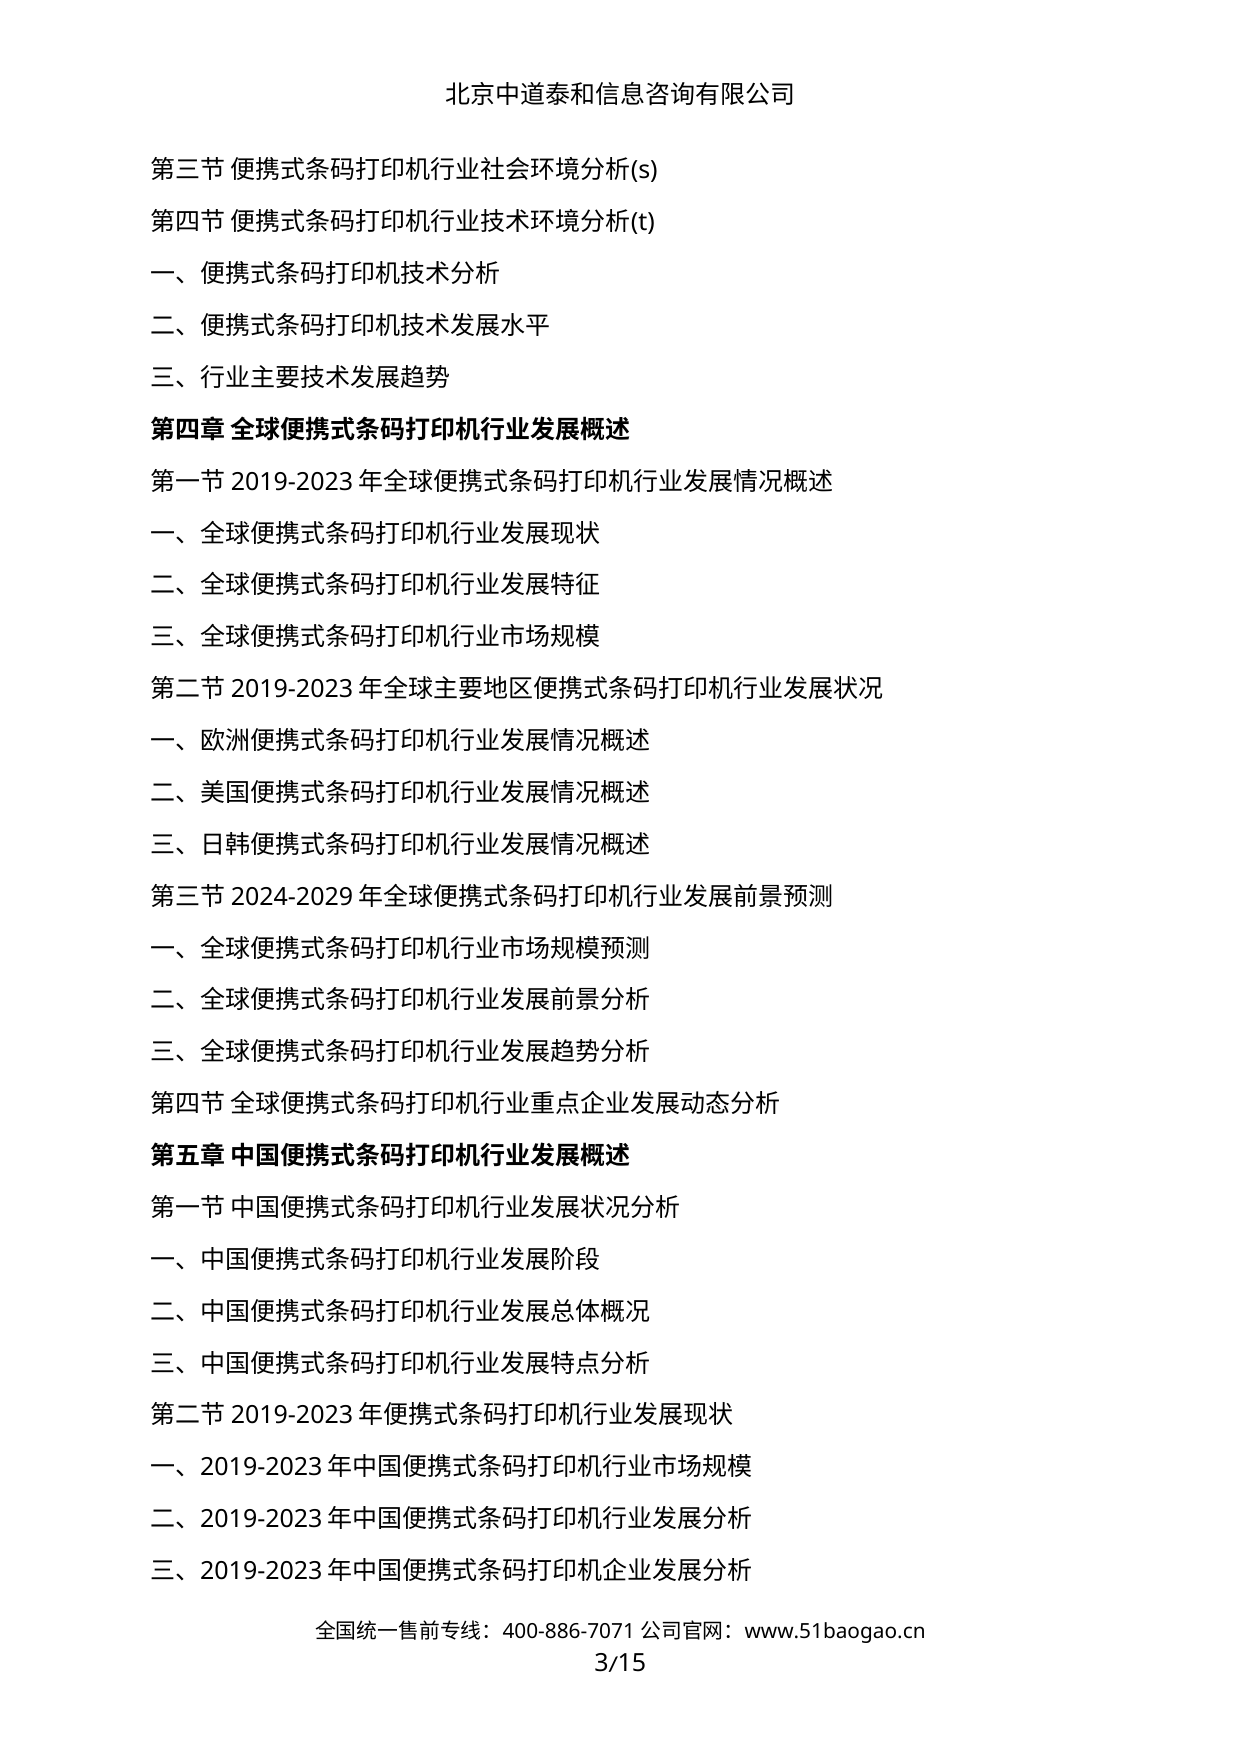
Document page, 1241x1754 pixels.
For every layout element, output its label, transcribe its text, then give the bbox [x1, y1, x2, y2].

text 三、2019-2023年中国便携式条码打印机企业发展分析 [150, 1551, 1090, 1587]
text 第四节 全球便携式条码打印机行业重点企业发展动态分析 [150, 1084, 1090, 1120]
text 第二节 2019-2023年便携式条码打印机行业发展现状 [150, 1395, 1090, 1431]
text 二、2019-2023年中国便携式条码打印机行业发展分析 [150, 1499, 1090, 1535]
text 一、中国便携式条码打印机行业发展阶段 [150, 1239, 1090, 1276]
text 一、便携式条码打印机技术分析 [150, 254, 1090, 290]
text 第三节 便携式条码打印机行业社会环境分析(s) [150, 150, 1090, 186]
text 第三节 2024-2029年全球便携式条码打印机行业发展前景预测 [150, 876, 1090, 912]
text 三、行业主要技术发展趋势 [150, 357, 1090, 394]
text 二、全球便携式条码打印机行业发展前景分析 [150, 980, 1090, 1016]
text 三、全球便携式条码打印机行业发展趋势分析 [150, 1032, 1090, 1068]
text 第四章 全球便携式条码打印机行业发展概述 [150, 409, 1090, 446]
text 一、全球便携式条码打印机行业市场规模预测 [150, 928, 1090, 964]
text 二、美国便携式条码打印机行业发展情况概述 [150, 772, 1090, 809]
text 一、2019-2023年中国便携式条码打印机行业市场规模 [150, 1447, 1090, 1483]
text 第四节 便携式条码打印机行业技术环境分析(t) [150, 202, 1090, 238]
text 一、全球便携式条码打印机行业发展现状 [150, 513, 1090, 549]
text 一、欧洲便携式条码打印机行业发展情况概述 [150, 721, 1090, 757]
text 三、日韩便携式条码打印机行业发展情况概述 [150, 824, 1090, 861]
text 二、便携式条码打印机技术发展水平 [150, 306, 1090, 342]
text 第五章 中国便携式条码打印机行业发展概述 [150, 1136, 1090, 1172]
text 第一节 2019-2023年全球便携式条码打印机行业发展情况概述 [150, 461, 1090, 497]
text 二、中国便携式条码打印机行业发展总体概况 [150, 1291, 1090, 1327]
text 第二节 2019-2023年全球主要地区便携式条码打印机行业发展状况 [150, 669, 1090, 705]
text 三、中国便携式条码打印机行业发展特点分析 [150, 1343, 1090, 1379]
text 二、全球便携式条码打印机行业发展特征 [150, 565, 1090, 601]
text 三、全球便携式条码打印机行业市场规模 [150, 617, 1090, 653]
text 第一节 中国便携式条码打印机行业发展状况分析 [150, 1187, 1090, 1224]
